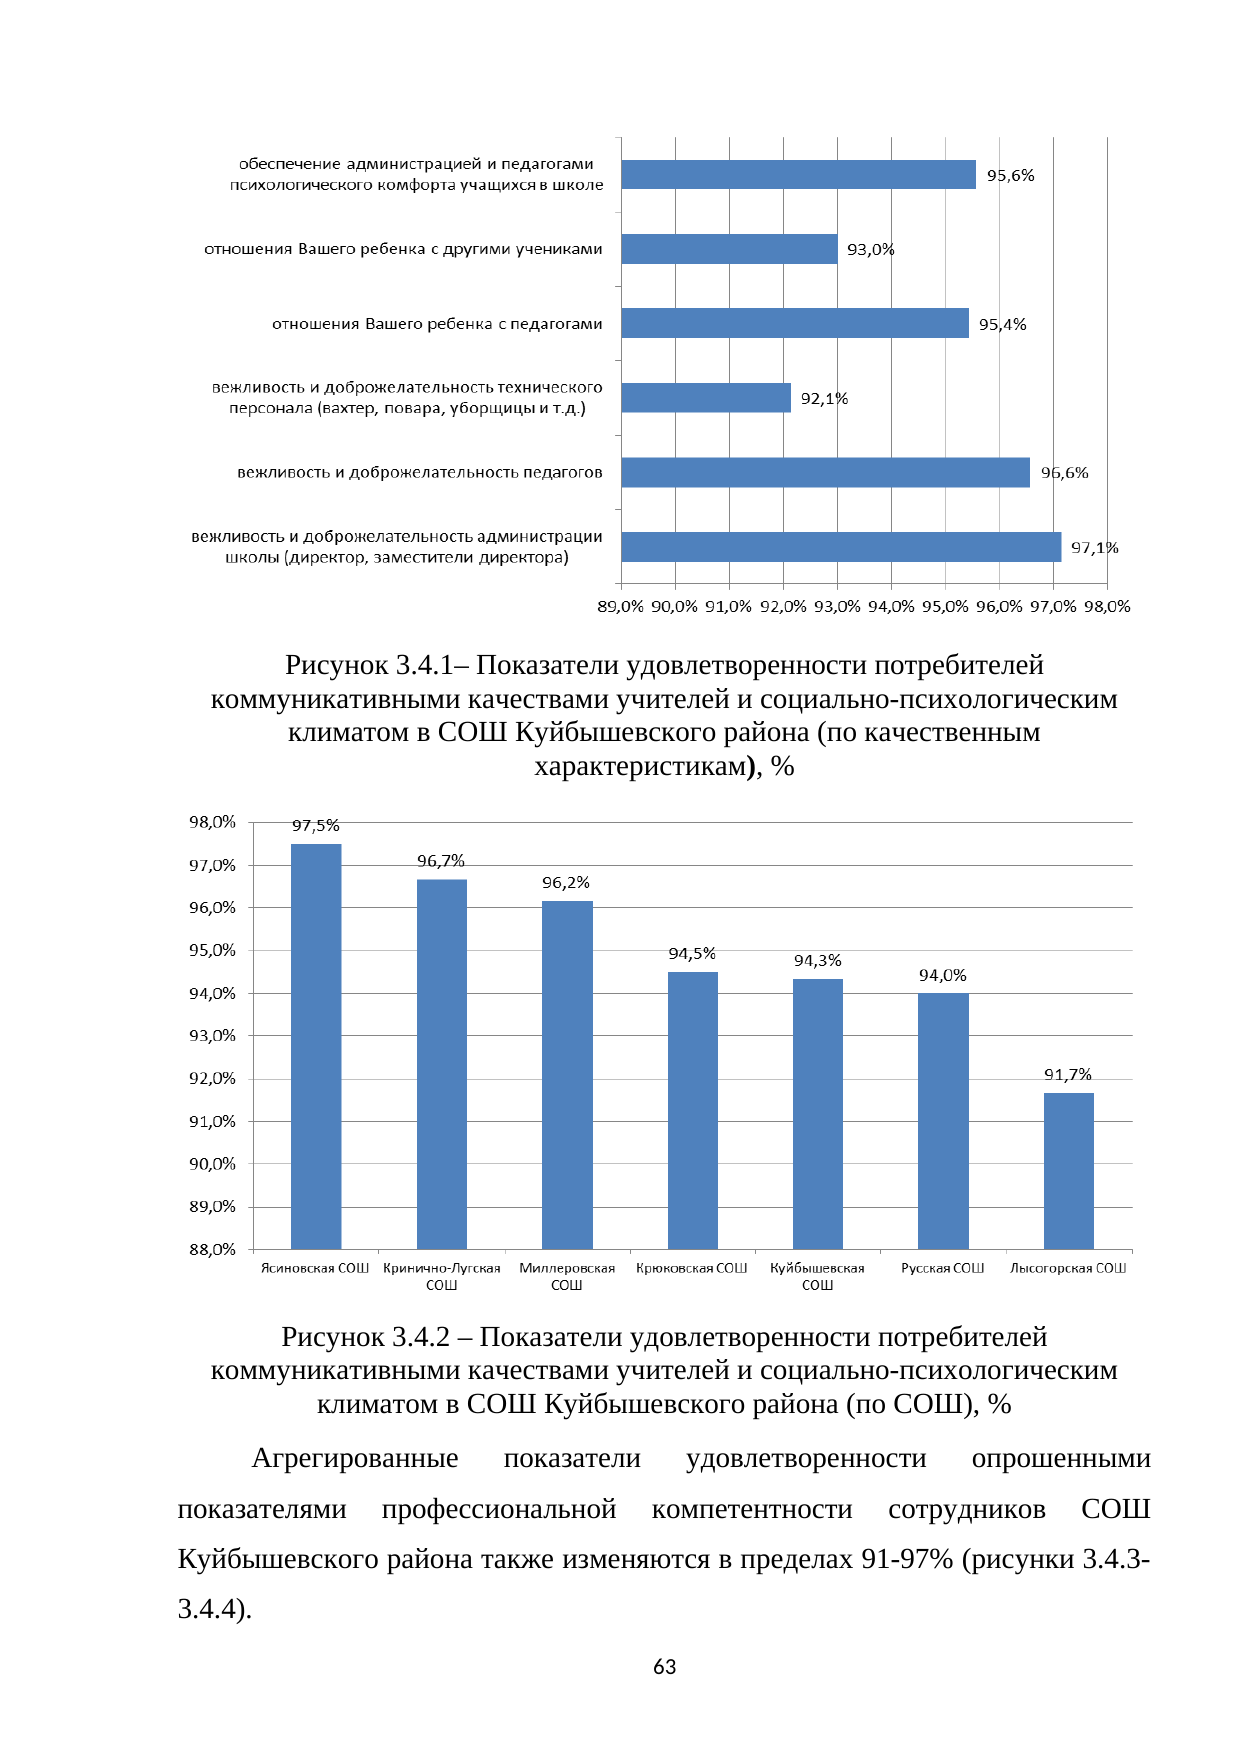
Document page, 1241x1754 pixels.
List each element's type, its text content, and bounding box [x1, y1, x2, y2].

text Агрегированные показатели удовлетворенности опрошенными показателями профессиональной компетентности сотрудников СОШ Куйбышевского района также изменяются в пределах 91-97% (рисунки 3.4.3-3.4.4). [177, 1440, 1152, 1625]
text Рисунок 3.4.1– Показатели удовлетворенности потребителей коммуникативными качествами учителей и социально-психологическим климатом в СОШ Куйбышевского района (по качественным характеристикам), % [177, 647, 1152, 782]
picture [177, 802, 1152, 1305]
text Рисунок 3.4.2 – Показатели удовлетворенности потребителей коммуникативными качествами учителей и социально-психологическим климатом в СОШ Куйбышевского района (по СОШ), % [177, 1319, 1152, 1419]
picture [178, 118, 1151, 627]
